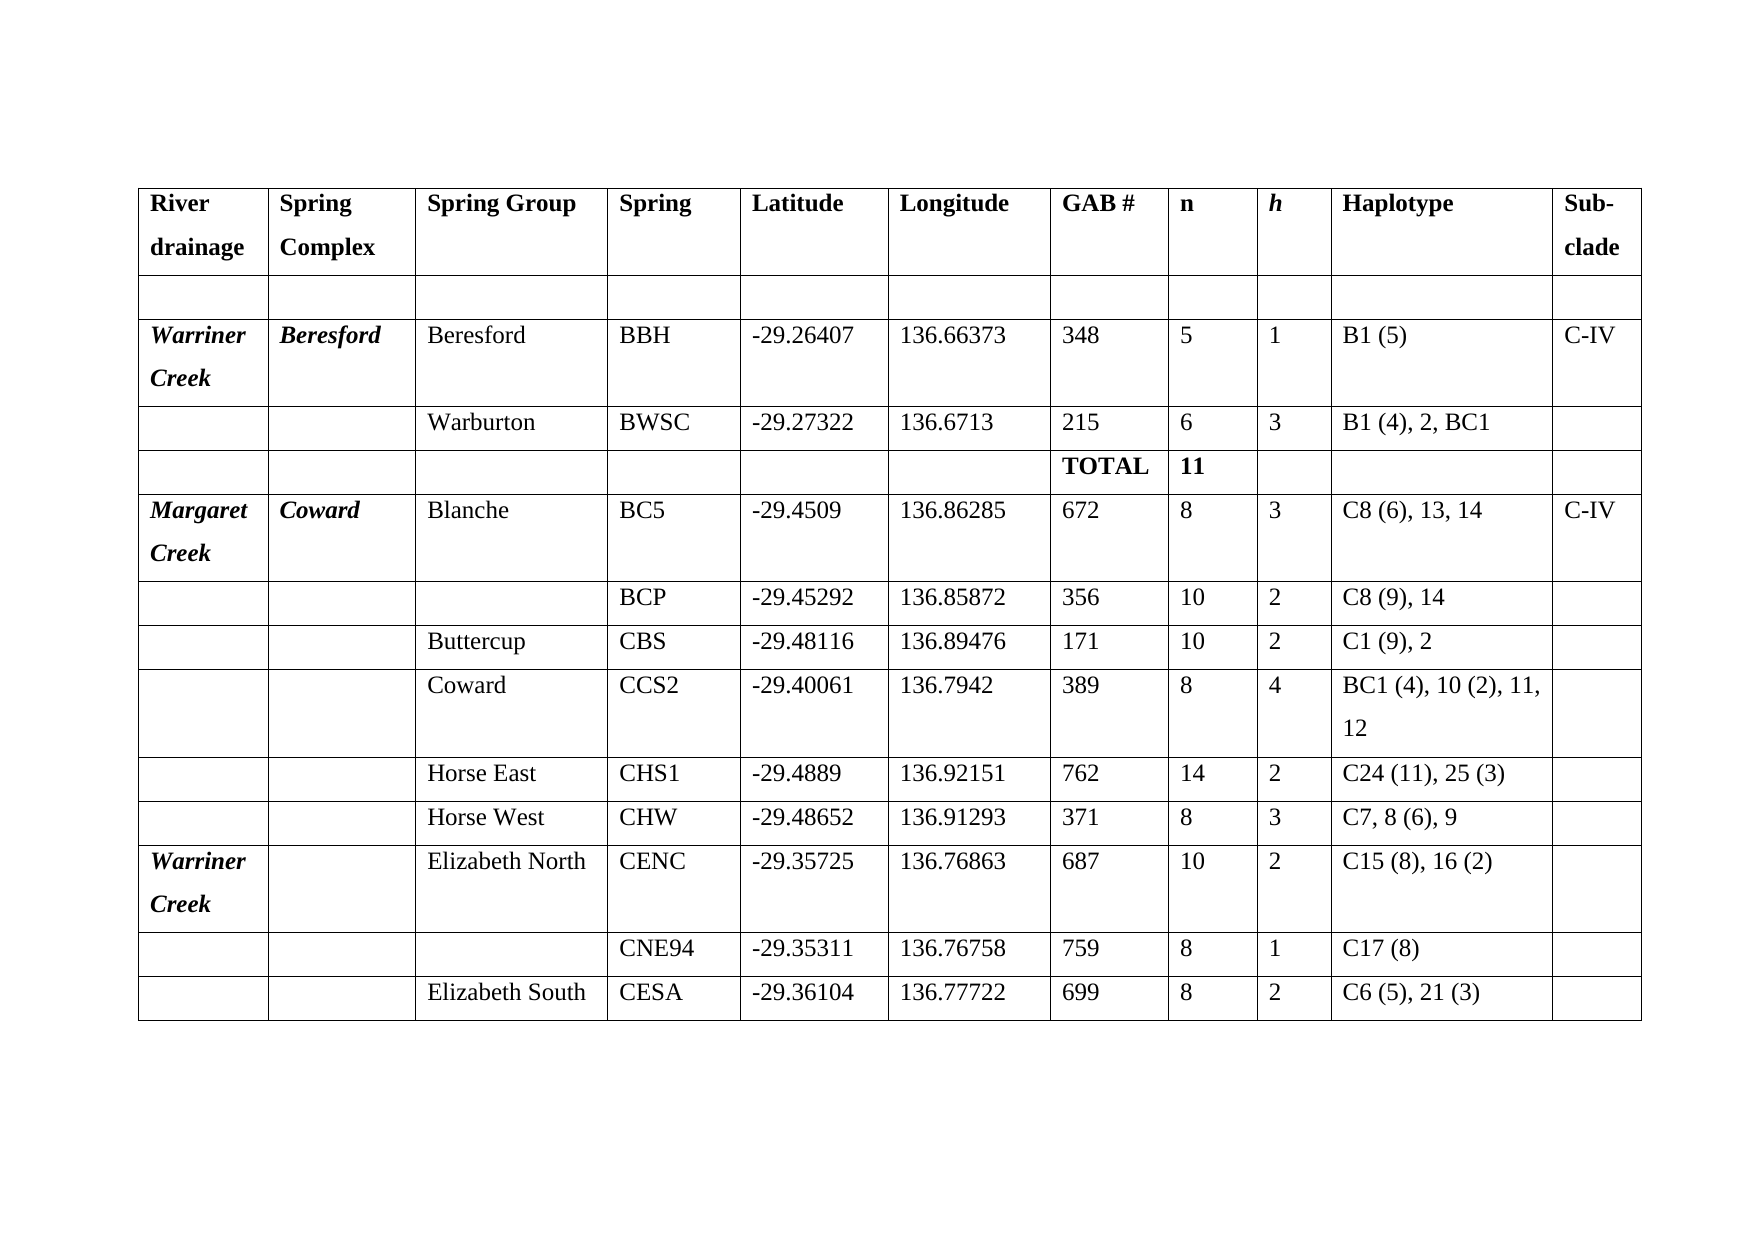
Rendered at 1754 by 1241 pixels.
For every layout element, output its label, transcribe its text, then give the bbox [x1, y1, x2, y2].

table_cell [1258, 276, 1331, 319]
table_cell CHW [608, 802, 740, 845]
table_cell [1553, 407, 1641, 450]
table_header Longitude [889, 189, 1050, 275]
table_header GAB # [1051, 189, 1168, 275]
table_cell [1553, 626, 1641, 669]
table_cell [1553, 451, 1641, 494]
table_cell 8 [1169, 977, 1257, 1020]
table_cell [269, 933, 415, 976]
table_cell -29.26407 [741, 320, 888, 406]
table_cell Blanche [416, 495, 607, 581]
table_header Latitude [741, 189, 888, 275]
table_cell [139, 802, 268, 845]
table_cell [1553, 802, 1641, 845]
table_cell 8 [1169, 495, 1257, 581]
table_cell 2 [1258, 582, 1331, 625]
table_cell 672 [1051, 495, 1168, 581]
table_cell -29.48116 [741, 626, 888, 669]
table_cell 136.7942 [889, 670, 1050, 757]
table_cell [889, 276, 1050, 319]
table_cell [269, 670, 415, 757]
table_cell [269, 276, 415, 319]
table_cell 171 [1051, 626, 1168, 669]
table_header River drainage [139, 189, 268, 275]
table_cell 10 [1169, 846, 1257, 932]
table_cell 136.92151 [889, 758, 1050, 801]
table_cell [608, 451, 740, 494]
table_cell 371 [1051, 802, 1168, 845]
table_cell Coward [416, 670, 607, 757]
table_cell 348 [1051, 320, 1168, 406]
table_cell C8 (9), 14 [1332, 582, 1552, 625]
table_cell 1 [1258, 320, 1331, 406]
table_cell 136.66373 [889, 320, 1050, 406]
table_cell BCP [608, 582, 740, 625]
table_header n [1169, 189, 1257, 275]
table_cell C1 (9), 2 [1332, 626, 1552, 669]
table_cell [416, 276, 607, 319]
table_cell [269, 802, 415, 845]
table_cell 8 [1169, 802, 1257, 845]
table_cell 3 [1258, 407, 1331, 450]
table_header Spring Complex [269, 189, 415, 275]
table_cell Elizabeth South [416, 977, 607, 1020]
table_cell [139, 582, 268, 625]
table_cell Beresford [416, 320, 607, 406]
table_cell 136.89476 [889, 626, 1050, 669]
table_cell CCS2 [608, 670, 740, 757]
table_cell [1169, 276, 1257, 319]
table_cell Warriner Creek [139, 846, 268, 932]
table_cell [139, 933, 268, 976]
table_cell [269, 407, 415, 450]
table_header Haplotype [1332, 189, 1552, 275]
table_cell 136.76758 [889, 933, 1050, 976]
table_cell 136.76863 [889, 846, 1050, 932]
table_cell [416, 933, 607, 976]
table_cell [139, 451, 268, 494]
table_cell CENC [608, 846, 740, 932]
table_cell -29.45292 [741, 582, 888, 625]
table_cell 6 [1169, 407, 1257, 450]
table_cell [889, 451, 1050, 494]
table_cell C6 (5), 21 (3) [1332, 977, 1552, 1020]
table_cell C7, 8 (6), 9 [1332, 802, 1552, 845]
table_cell 215 [1051, 407, 1168, 450]
table_cell [1553, 758, 1641, 801]
table_cell 14 [1169, 758, 1257, 801]
table_cell 5 [1169, 320, 1257, 406]
table_cell Horse West [416, 802, 607, 845]
table_header h [1258, 189, 1331, 275]
table_cell [269, 626, 415, 669]
table_cell 2 [1258, 626, 1331, 669]
table_cell [1553, 977, 1641, 1020]
table_cell Beresford [269, 320, 415, 406]
table_cell [1258, 451, 1331, 494]
table_cell [1553, 582, 1641, 625]
table_cell Coward [269, 495, 415, 581]
table_cell 10 [1169, 626, 1257, 669]
table_cell [139, 626, 268, 669]
table_cell C15 (8), 16 (2) [1332, 846, 1552, 932]
table_cell C8 (6), 13, 14 [1332, 495, 1552, 581]
table_cell CNE94 [608, 933, 740, 976]
table_cell B1 (5) [1332, 320, 1552, 406]
table_cell 2 [1258, 977, 1331, 1020]
table_cell -29.35725 [741, 846, 888, 932]
table_cell CBS [608, 626, 740, 669]
table_cell [1051, 276, 1168, 319]
table_cell CESA [608, 977, 740, 1020]
table_cell -29.4509 [741, 495, 888, 581]
table_cell [269, 451, 415, 494]
table_header Spring [608, 189, 740, 275]
table_cell 3 [1258, 495, 1331, 581]
table_cell 762 [1051, 758, 1168, 801]
table_cell 2 [1258, 758, 1331, 801]
table_cell [139, 670, 268, 757]
table_cell [1553, 276, 1641, 319]
table_cell 356 [1051, 582, 1168, 625]
table_cell 759 [1051, 933, 1168, 976]
table_cell [269, 846, 415, 932]
table_cell CHS1 [608, 758, 740, 801]
table_cell BWSC [608, 407, 740, 450]
table_cell -29.36104 [741, 977, 888, 1020]
table_cell [1332, 276, 1552, 319]
table_cell 136.6713 [889, 407, 1050, 450]
table_header Spring Group [416, 189, 607, 275]
table_cell -29.40061 [741, 670, 888, 757]
table_cell 699 [1051, 977, 1168, 1020]
table_cell Warburton [416, 407, 607, 450]
table_cell [139, 977, 268, 1020]
table_cell [139, 276, 268, 319]
table_cell 8 [1169, 670, 1257, 757]
table_cell Margaret Creek [139, 495, 268, 581]
table_cell C24 (11), 25 (3) [1332, 758, 1552, 801]
table_cell [269, 977, 415, 1020]
table_cell C-IV [1553, 320, 1641, 406]
table_cell 8 [1169, 933, 1257, 976]
table_cell 2 [1258, 846, 1331, 932]
table_cell 136.77722 [889, 977, 1050, 1020]
table_cell C-IV [1553, 495, 1641, 581]
table_cell [1553, 933, 1641, 976]
table_cell -29.27322 [741, 407, 888, 450]
table_cell B1 (4), 2, BC1 [1332, 407, 1552, 450]
table_cell Warriner Creek [139, 320, 268, 406]
table_cell BBH [608, 320, 740, 406]
table_cell [416, 582, 607, 625]
table_header Sub-clade [1553, 189, 1641, 275]
table_cell 3 [1258, 802, 1331, 845]
table_cell 136.86285 [889, 495, 1050, 581]
table_cell 136.85872 [889, 582, 1050, 625]
table_cell 687 [1051, 846, 1168, 932]
table_cell [1553, 846, 1641, 932]
table_cell [139, 758, 268, 801]
table_cell BC5 [608, 495, 740, 581]
table_cell C17 (8) [1332, 933, 1552, 976]
table_cell 136.91293 [889, 802, 1050, 845]
table_cell [741, 451, 888, 494]
table_cell [1553, 670, 1641, 757]
table_cell [139, 407, 268, 450]
table_cell [269, 758, 415, 801]
table_cell 4 [1258, 670, 1331, 757]
table_cell Horse East [416, 758, 607, 801]
table_cell 10 [1169, 582, 1257, 625]
table_cell 11 [1169, 451, 1257, 494]
table_cell Buttercup [416, 626, 607, 669]
table_cell -29.48652 [741, 802, 888, 845]
table_cell [269, 582, 415, 625]
table_cell 1 [1258, 933, 1331, 976]
table_cell [741, 276, 888, 319]
table_cell TOTAL [1051, 451, 1168, 494]
table_cell -29.4889 [741, 758, 888, 801]
table_cell [1332, 451, 1552, 494]
table_cell [608, 276, 740, 319]
table_cell 389 [1051, 670, 1168, 757]
table_cell BC1 (4), 10 (2), 11, 12 [1332, 670, 1552, 757]
table_cell Elizabeth North [416, 846, 607, 932]
table_cell [416, 451, 607, 494]
table_cell -29.35311 [741, 933, 888, 976]
